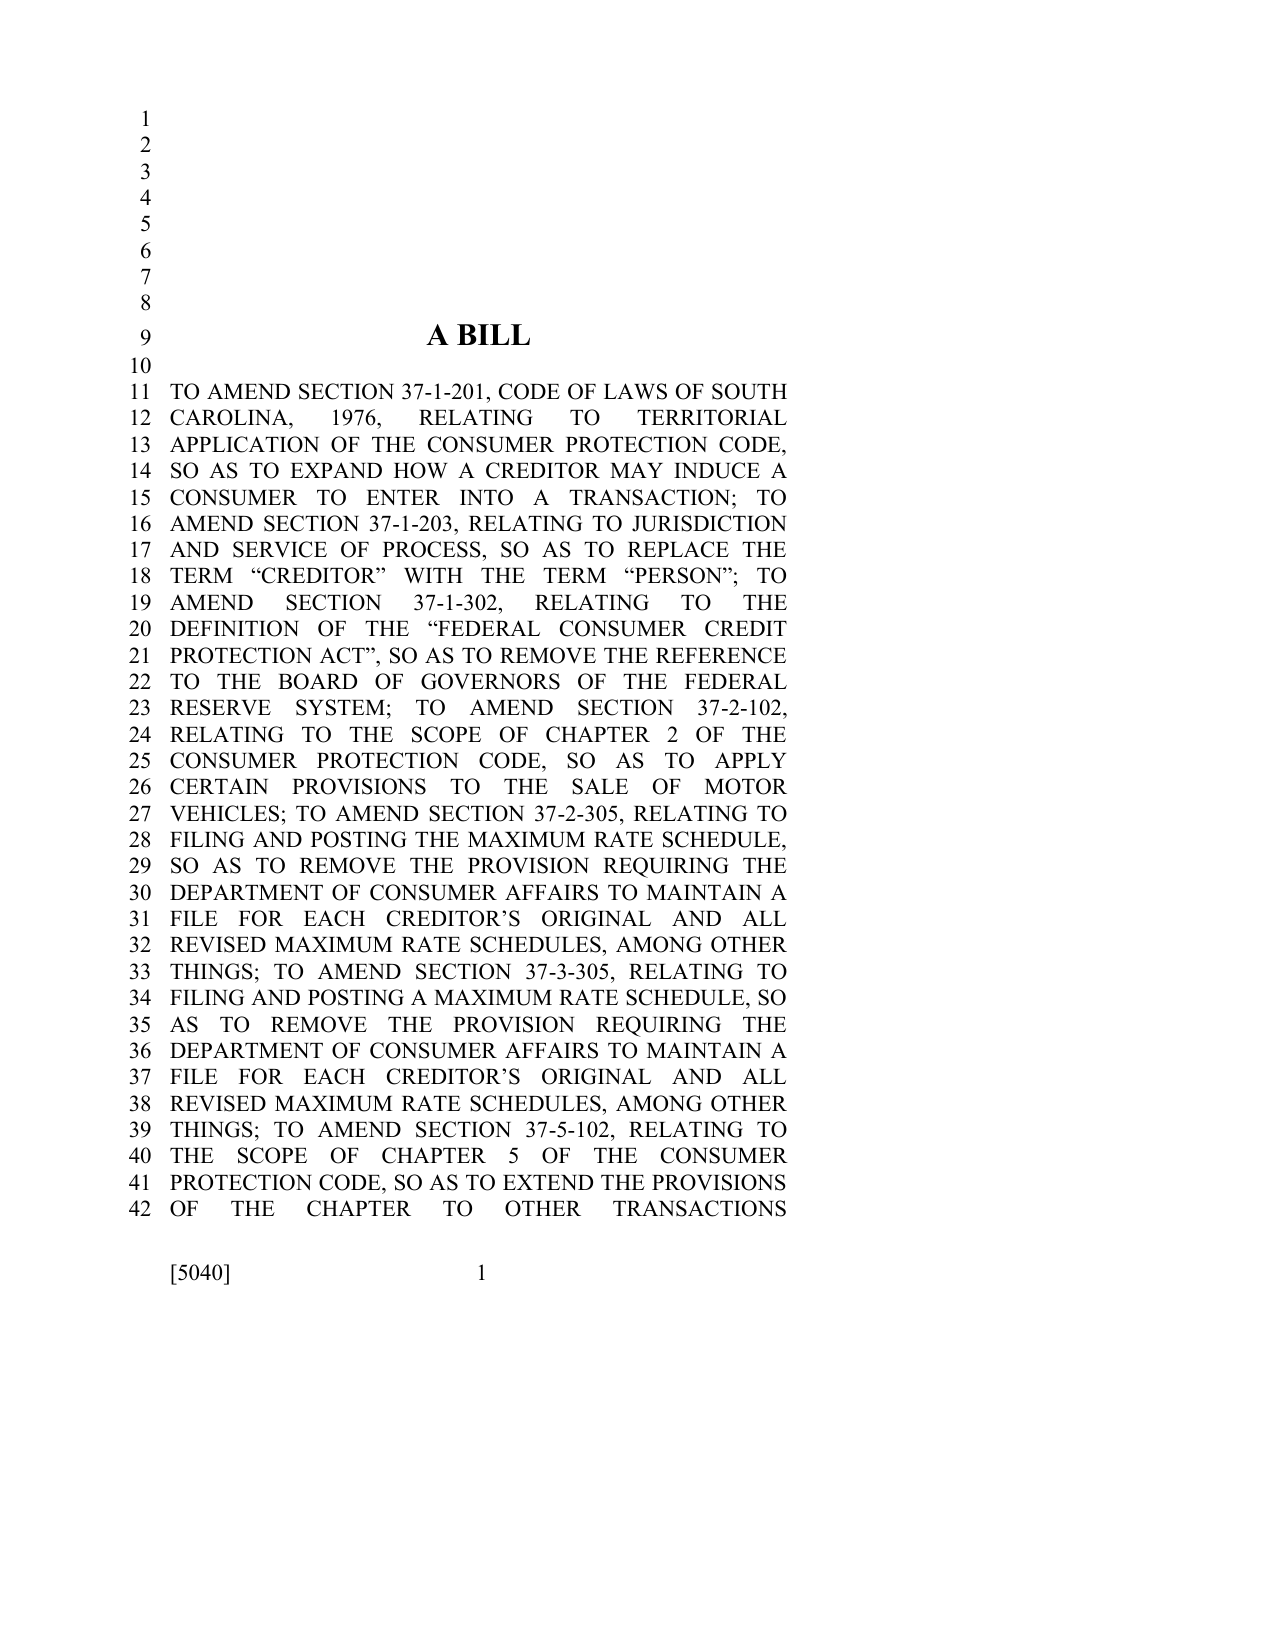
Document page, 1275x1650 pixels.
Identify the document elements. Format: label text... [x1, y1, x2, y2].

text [169, 378, 787, 1221]
text A BILL [169, 316, 787, 352]
